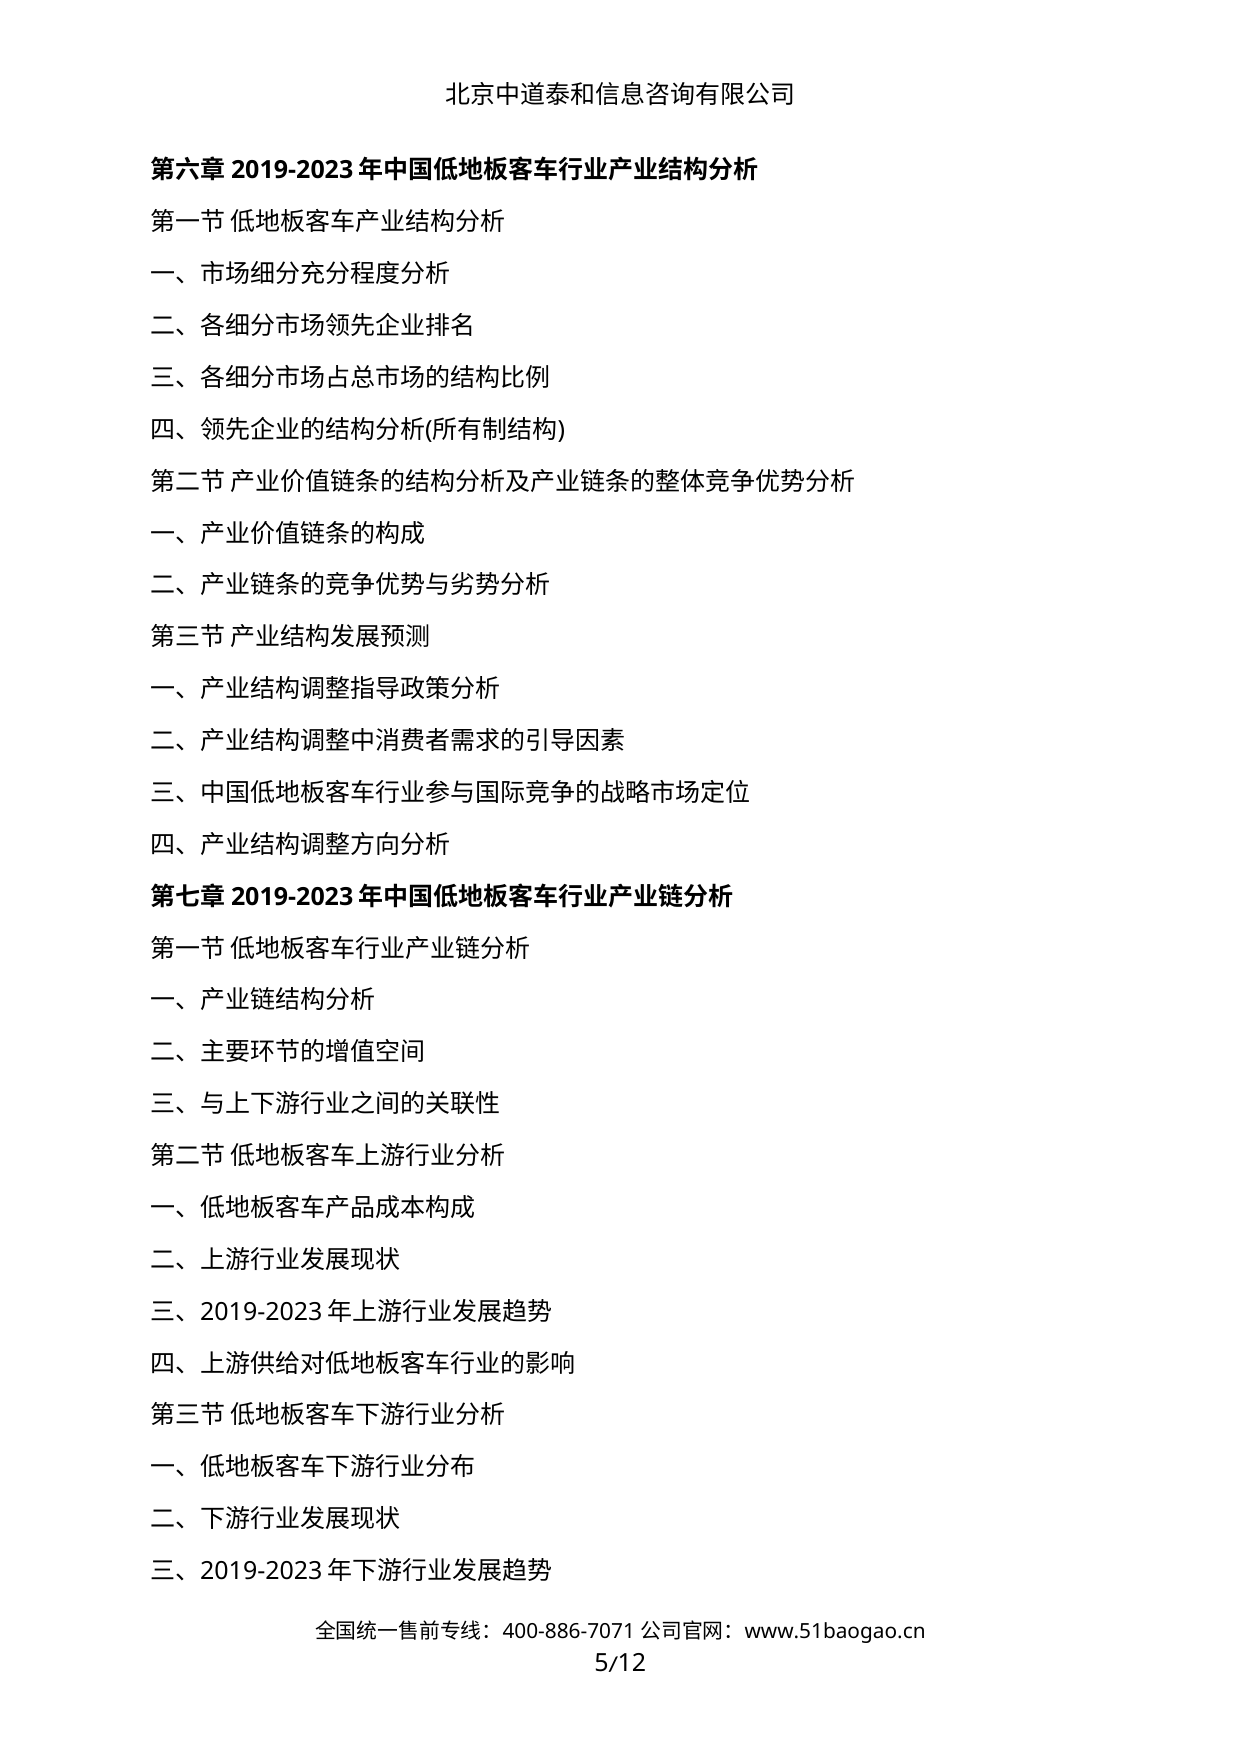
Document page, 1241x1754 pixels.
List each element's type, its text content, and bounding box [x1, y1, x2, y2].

text 三、2019-2023年下游行业发展趋势 [150, 1551, 1090, 1587]
text 二、各细分市场领先企业排名 [150, 306, 1090, 342]
text 第一节 低地板客车行业产业链分析 [150, 928, 1090, 964]
text 三、中国低地板客车行业参与国际竞争的战略市场定位 [150, 772, 1090, 809]
text 一、低地板客车产品成本构成 [150, 1187, 1090, 1224]
text 一、产业结构调整指导政策分析 [150, 669, 1090, 705]
text 一、产业价值链条的构成 [150, 513, 1090, 549]
text 二、下游行业发展现状 [150, 1499, 1090, 1535]
text 一、低地板客车下游行业分布 [150, 1447, 1090, 1483]
text 四、产业结构调整方向分析 [150, 824, 1090, 861]
text 一、产业链结构分析 [150, 980, 1090, 1016]
text 一、市场细分充分程度分析 [150, 254, 1090, 290]
text 二、主要环节的增值空间 [150, 1032, 1090, 1068]
text 二、上游行业发展现状 [150, 1239, 1090, 1276]
text 四、领先企业的结构分析(所有制结构) [150, 409, 1090, 446]
text 第二节 低地板客车上游行业分析 [150, 1136, 1090, 1172]
text 第六章 2019-2023年中国低地板客车行业产业结构分析 [150, 150, 1090, 186]
text 第一节 低地板客车产业结构分析 [150, 202, 1090, 238]
text 第三节 低地板客车下游行业分析 [150, 1395, 1090, 1431]
text 三、2019-2023年上游行业发展趋势 [150, 1291, 1090, 1327]
text 三、与上下游行业之间的关联性 [150, 1084, 1090, 1120]
text 二、产业链条的竞争优势与劣势分析 [150, 565, 1090, 601]
text 三、各细分市场占总市场的结构比例 [150, 357, 1090, 394]
text 二、产业结构调整中消费者需求的引导因素 [150, 721, 1090, 757]
text 第三节 产业结构发展预测 [150, 617, 1090, 653]
text 第七章 2019-2023年中国低地板客车行业产业链分析 [150, 876, 1090, 912]
text 第二节 产业价值链条的结构分析及产业链条的整体竞争优势分析 [150, 461, 1090, 497]
text 四、上游供给对低地板客车行业的影响 [150, 1343, 1090, 1379]
